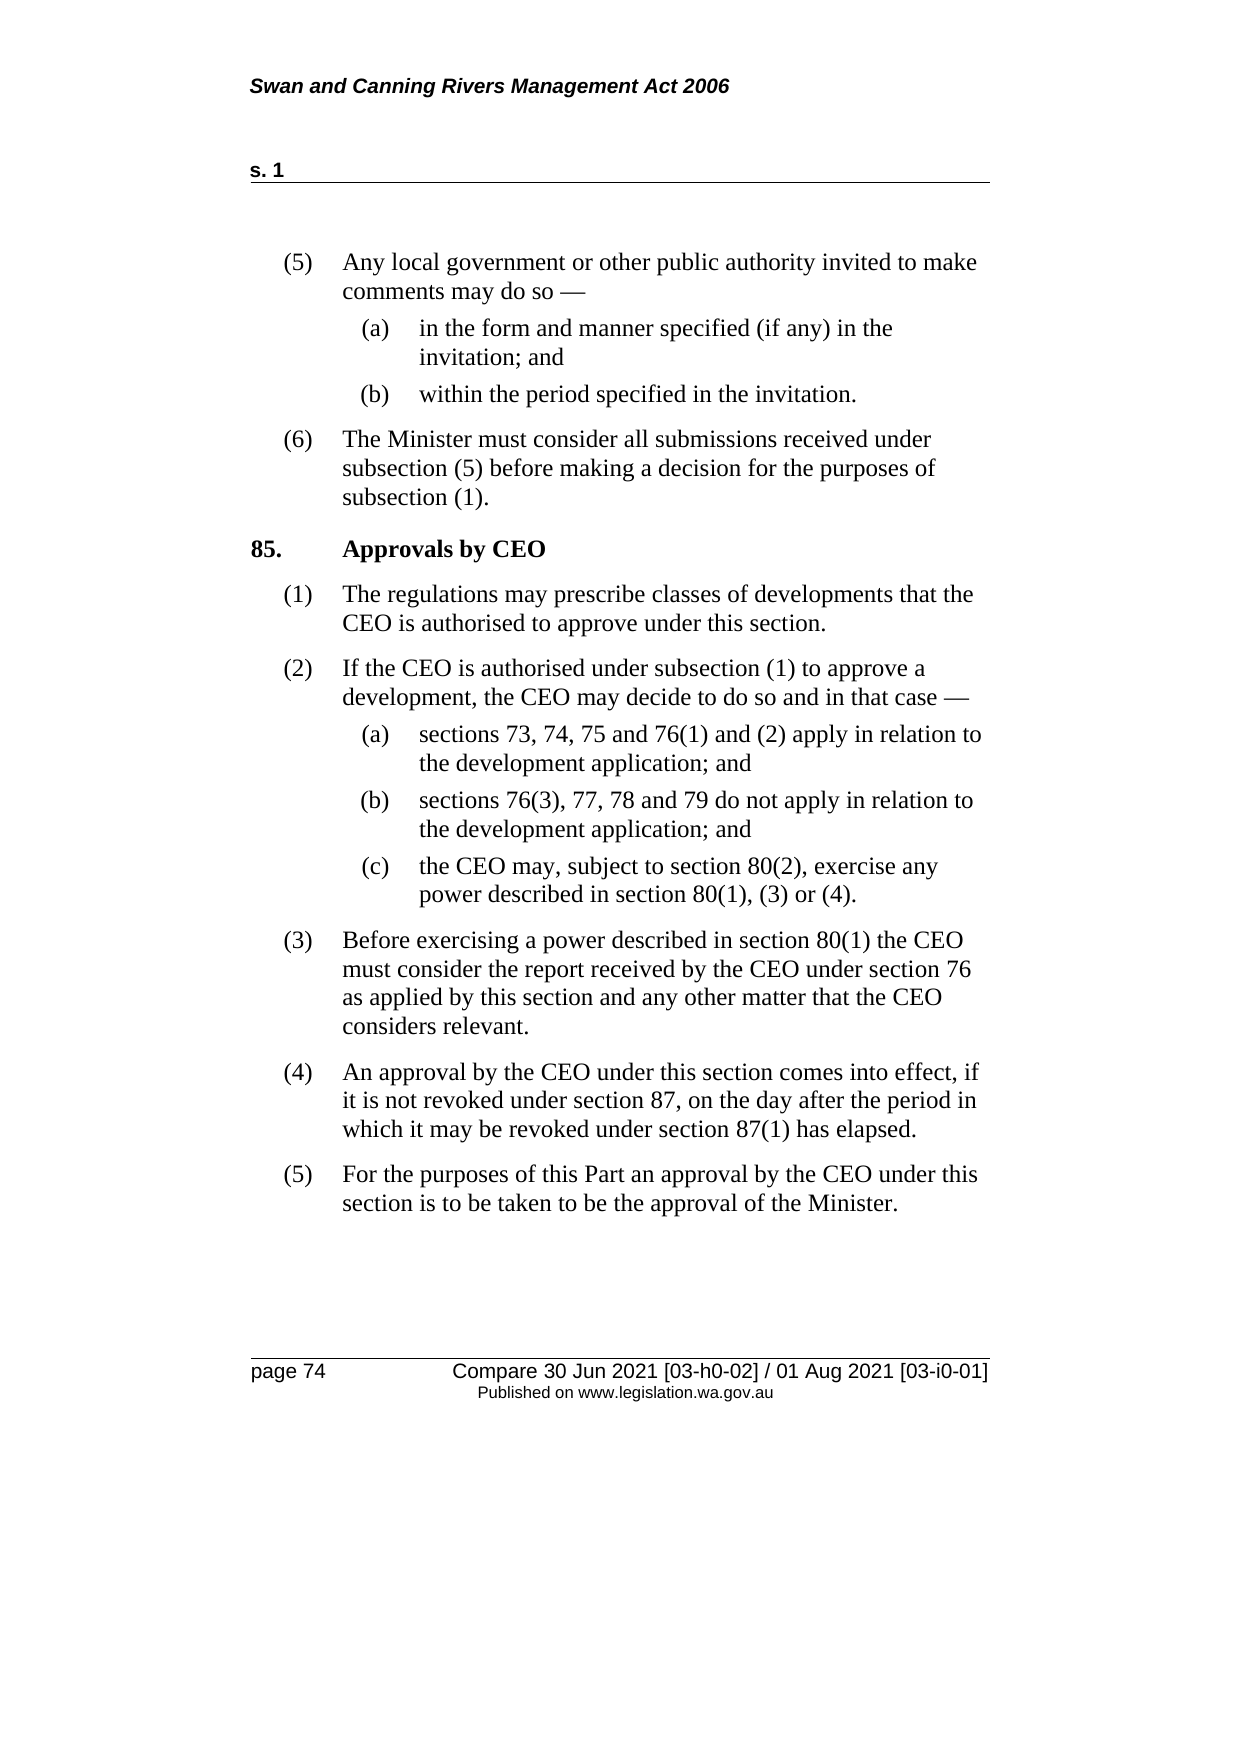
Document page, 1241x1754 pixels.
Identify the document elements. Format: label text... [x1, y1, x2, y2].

subtitle 85. Approvals by CEO [251, 534, 990, 562]
text (5) For the purposes of this Part an approval by the CEO under this section is to be taken to be the approval of the Minister. [251, 1159, 990, 1217]
text (a) in the form and manner specified (if any) in the invitation; and [251, 313, 990, 371]
text (4) An approval by the CEO under this section comes into effect, if it is not revoked under section 87, on the day after the period in which it may be revoked under section 87(1) has elapsed. [251, 1057, 990, 1143]
text (1) The regulations may prescribe classes of developments that the CEO is authorised to approve under this section. [251, 579, 990, 637]
text (a) sections 73, 74, 75 and 76(1) and (2) apply in relation to the development application; and [251, 719, 990, 777]
text (b) sections 76(3), 77, 78 and 79 do not apply in relation to the development application; and [251, 785, 990, 842]
text (6) The Minister must consider all submissions received under subsection (5) before making a decision for the purposes of subsection (1). [251, 424, 990, 511]
text (3) Before exercising a power described in section 80(1) the CEO must consider the report received by the CEO under section 76 as applied by this section and any other matter that the CEO considers relevant. [251, 925, 990, 1040]
text (5) Any local government or other public authority invited to make comments may do so — [251, 247, 990, 305]
text (c) the CEO may, subject to section 80(2), exercise any power described in section 80(1), (3) or (4). [251, 851, 990, 908]
text (2) If the CEO is authorised under subsection (1) to approve a development, the CEO may decide to do so and in that case — [251, 653, 990, 711]
text (b) within the period specified in the invitation. [251, 379, 990, 408]
